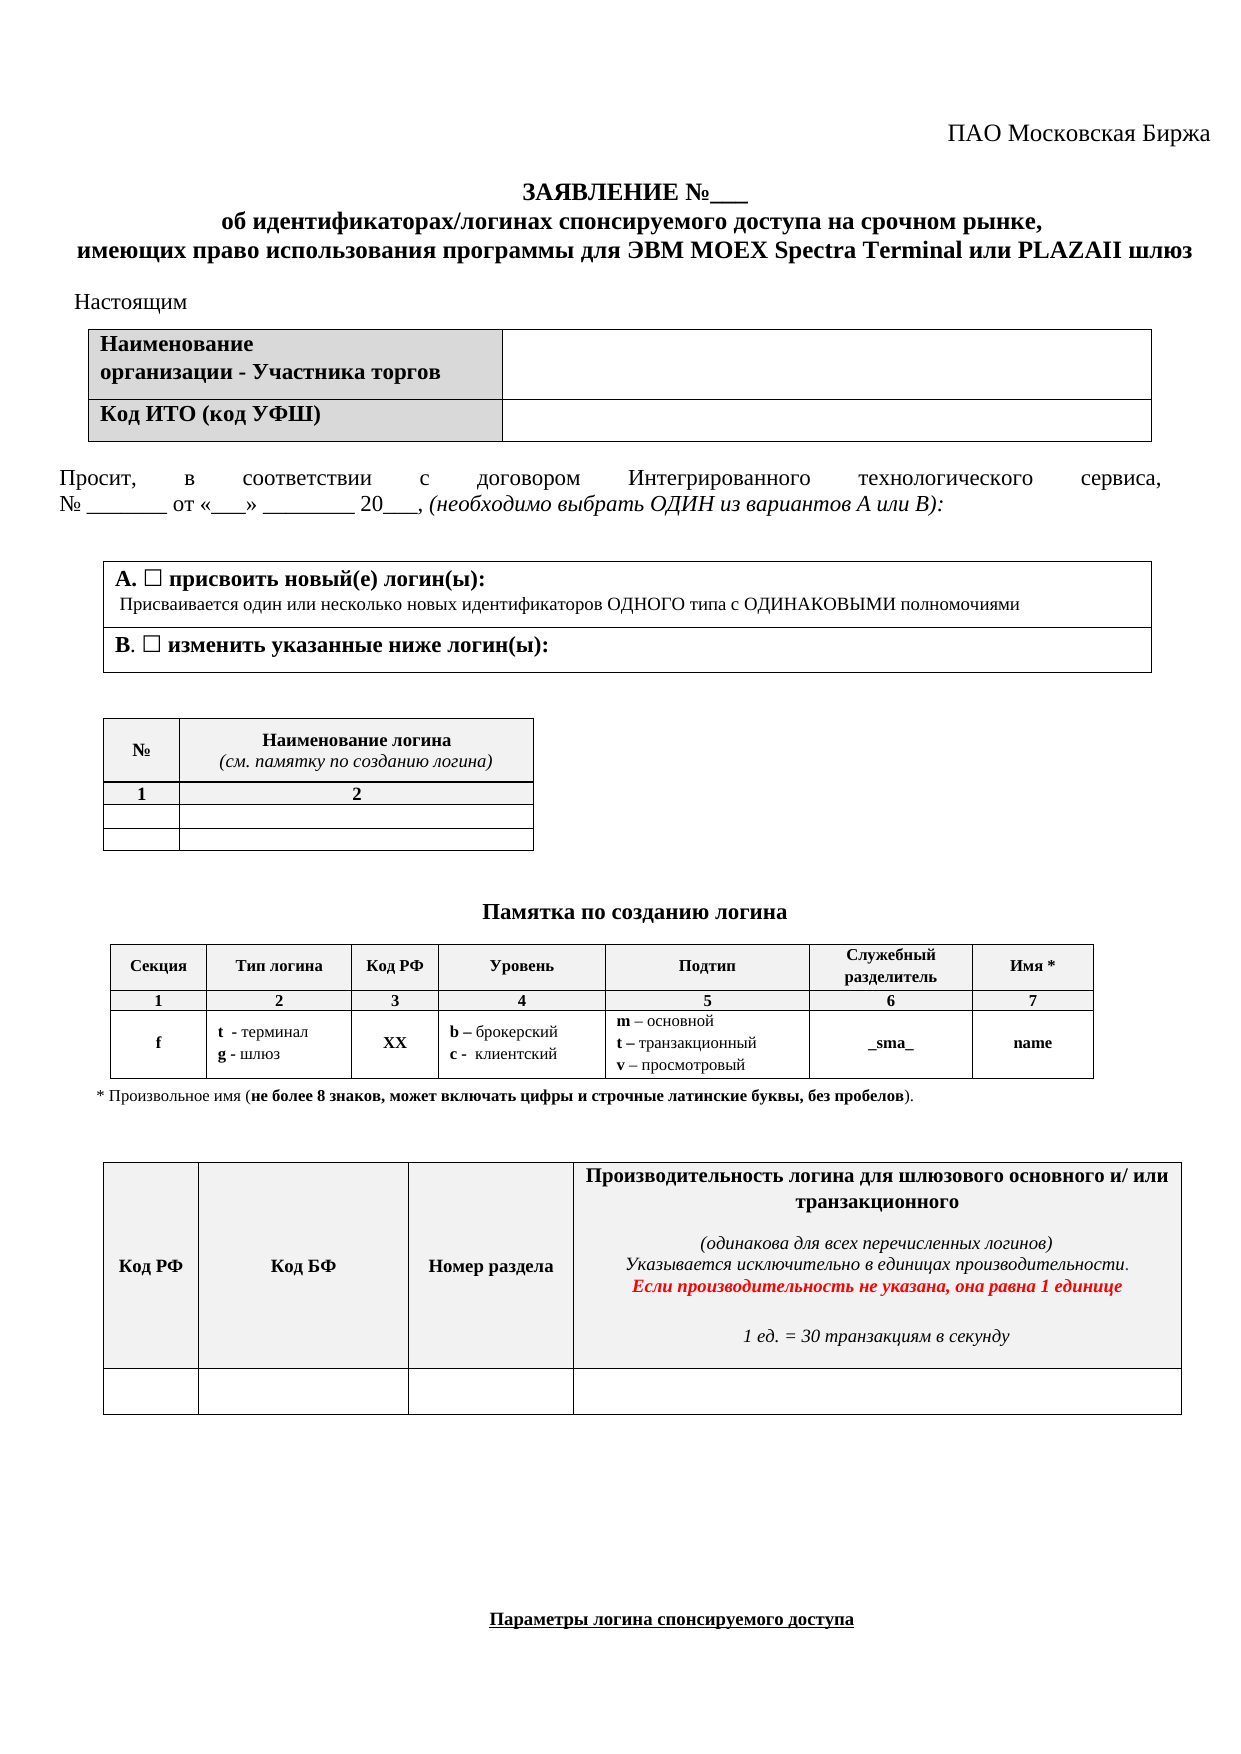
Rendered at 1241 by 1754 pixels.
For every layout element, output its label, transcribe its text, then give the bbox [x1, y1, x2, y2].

table_cell 3 [352, 991, 438, 1010]
table_cell В. изменить указанные ниже логин(ы): [104, 628, 1151, 672]
table_cell [409, 1369, 573, 1414]
table_cell [503, 400, 1151, 441]
table_header А. присвоить новый(е) логин(ы): Присваивается один или несколько новых идентификаторов ОДНОГО типа с ОДИНАКОВЫМИ полномочиями [104, 562, 1151, 627]
table_cell 1 [111, 991, 206, 1010]
table_header Служебный разделитель [810, 945, 972, 990]
table_header Тип логина [207, 945, 351, 990]
text Просит, в соответствии с договором Интегрированного технологического сервиса, № _______ от «___» ________ 20___, (необходимо выбрать ОДИН из вариантов А или В): [59, 464, 1211, 516]
text Параметры логина спонсируемого доступа [133, 1608, 1211, 1630]
text Настоящим [74, 288, 1211, 314]
table_cell ХХ [352, 1011, 438, 1078]
table_header Секция [111, 945, 206, 990]
table_cell _sma_ [810, 1011, 972, 1078]
table_header [503, 330, 1151, 399]
table_cell 2 [207, 991, 351, 1010]
table_cell 6 [810, 991, 972, 1010]
table_cell name [973, 1011, 1093, 1078]
table_cell [104, 805, 179, 827]
table_cell [104, 829, 179, 850]
text ЗАЯВЛЕНИЕ №___ [59, 177, 1211, 206]
table_cell 5 [606, 991, 809, 1010]
table_cell 2 [180, 783, 533, 804]
table_header Код БФ [199, 1163, 408, 1368]
table_header № [104, 719, 179, 781]
table_cell [180, 805, 533, 827]
table_cell [104, 1369, 198, 1414]
table_header Наименование логина (см. памятку по созданию логина) [180, 719, 533, 781]
table_header Производительность логина для шлюзового основного и/ или транзакционного (одинакова для всех перечисленных логинов) Указывается исключительно в единицах производительности. Если производительность не указана, она равна 1 единице 1 ед. = 30 транзакциям в секунду [574, 1163, 1181, 1368]
table_header Номер раздела [409, 1163, 573, 1368]
table_cell f [111, 1011, 206, 1078]
text ПАО Московская Биржа [59, 118, 1211, 147]
table_cell [180, 829, 533, 850]
table_cell [574, 1369, 1181, 1414]
text * Произвольное имя (не более 8 знаков, может включать цифры и строчные латинские буквы, без пробелов). [96, 1085, 1211, 1104]
table_cell [199, 1369, 408, 1414]
table_cell 4 [439, 991, 605, 1010]
table_header Подтип [606, 945, 809, 990]
table_cell b – брокерский c - клиентский [439, 1011, 605, 1078]
text Памятка по созданию логина [59, 898, 1211, 925]
table_header Уровень [439, 945, 605, 990]
table_header Наименование организации - Участника торгов [89, 330, 502, 399]
table_header Имя * [973, 945, 1093, 990]
text об идентификаторах/логинах спонсируемого доступа на срочном рынке, имеющих право использования программы для ЭВМ MOEX Spectra Terminal или PLAZAII шлюз [59, 206, 1211, 264]
table_cell m – основной t – транзакционный v – просмотровый [606, 1011, 809, 1078]
table_header Код РФ [104, 1163, 198, 1368]
table_cell Код ИТО (код УФШ) [89, 400, 502, 441]
table_cell 7 [973, 991, 1093, 1010]
table_cell 1 [104, 783, 179, 804]
table_header Код РФ [352, 945, 438, 990]
table_cell t - терминал g - шлюз [207, 1011, 351, 1078]
